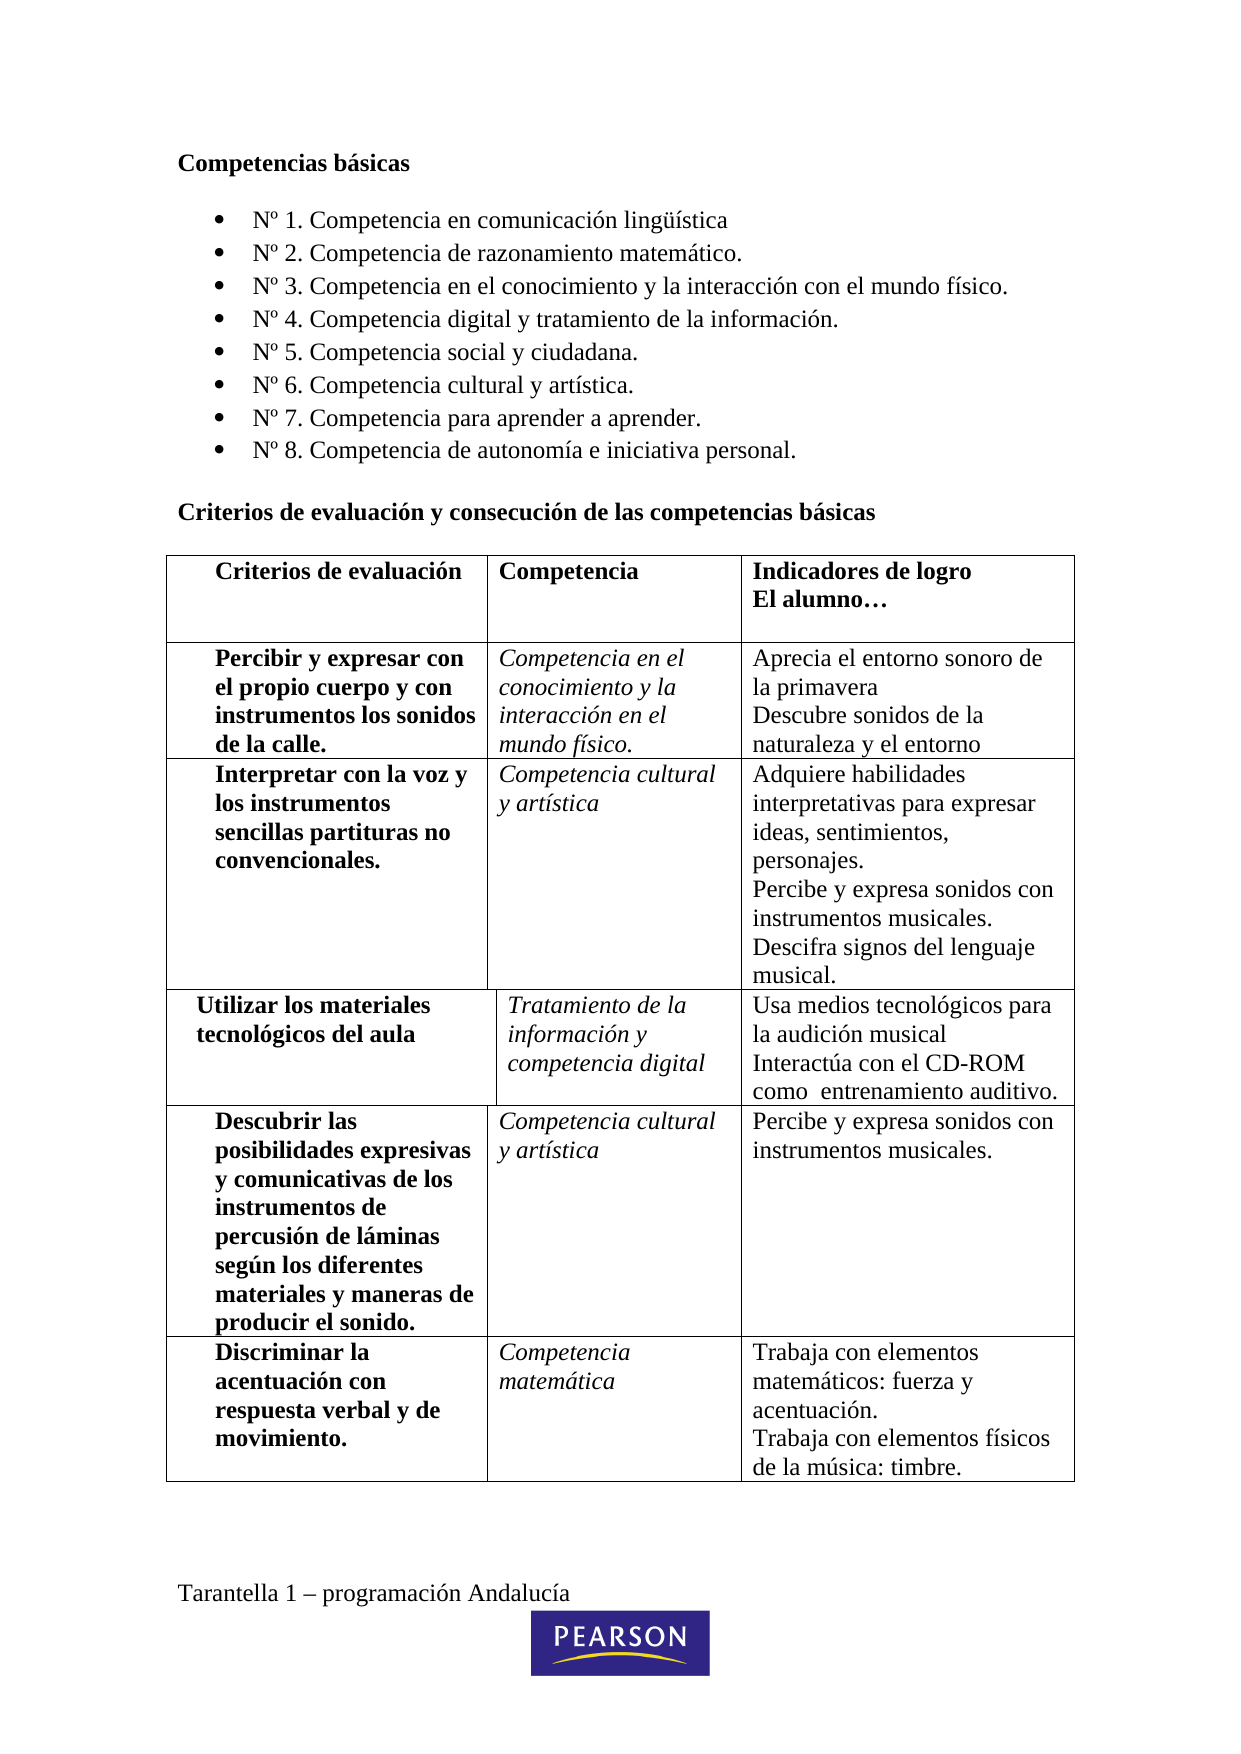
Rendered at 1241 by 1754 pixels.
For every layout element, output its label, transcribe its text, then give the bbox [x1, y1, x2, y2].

table_cell Aprecia el entorno sonoro de la primavera Descubre sonidos de la naturaleza y el entorno [742, 643, 1074, 758]
table_cell Discriminar la acentuación con respuesta verbal y de movimiento. [167, 1337, 487, 1481]
list Nº 5. Competencia social y ciudadana. [215, 337, 1048, 366]
table_header Indicadores de logro El alumno… [742, 556, 1074, 642]
list Nº 2. Competencia de razonamiento matemático. [215, 238, 1048, 267]
table_cell Trabaja con elementos matemáticos: fuerza y acentuación. Trabaja con elementos físicos de la música: timbre. [742, 1337, 1074, 1481]
list Nº 8. Competencia de autonomía e iniciativa personal. [215, 436, 1048, 464]
list Nº 4. Competencia digital y tratamiento de la información. [215, 304, 1048, 333]
list Nº 1. Competencia en comunicación lingüística [215, 205, 1048, 234]
table_cell Competencia en el conocimiento y la interacción en el mundo físico. [488, 643, 741, 758]
table_cell Tratamiento de la información y competencia digital [497, 990, 741, 1105]
table_cell Percibe y expresa sonidos con instrumentos musicales. [742, 1106, 1074, 1336]
table_cell Usa medios tecnológicos para la audición musical Interactúa con el CD-ROM como entrenamiento auditivo. [742, 990, 1074, 1105]
table_header Criterios de evaluación [167, 556, 487, 642]
table_cell Competencia matemática [488, 1337, 741, 1481]
list Nº 7. Competencia para aprender a aprender. [215, 403, 1048, 431]
list Nº 3. Competencia en el conocimiento y la interacción con el mundo físico. [215, 271, 1048, 300]
table_cell Percibir y expresar con el propio cuerpo y con instrumentos los sonidos de la calle. [167, 643, 487, 758]
table_cell Competencia cultural y artística [488, 1106, 741, 1336]
table_cell Utilizar los materiales tecnológicos del aula [167, 990, 496, 1105]
table_header Competencia [488, 556, 741, 642]
text Competencias básicas [177, 148, 1063, 176]
table_cell Competencia cultural y artística [488, 759, 741, 989]
table_cell Descubrir las posibilidades expresivas y comunicativas de los instrumentos de percusión de láminas según los diferentes materiales y maneras de producir el sonido. [167, 1106, 487, 1336]
table_cell Adquiere habilidades interpretativas para expresar ideas, sentimientos, personajes. Percibe y expresa sonidos con instrumentos musicales. Descifra signos del lenguaje musical. [742, 759, 1074, 989]
list Nº 6. Competencia cultural y artística. [215, 370, 1048, 398]
text Criterios de evaluación y consecución de las competencias básicas [177, 497, 1063, 526]
picture [524, 1606, 716, 1681]
table_cell Interpretar con la voz y los instrumentos sencillas partituras no convencionales. [167, 759, 487, 989]
